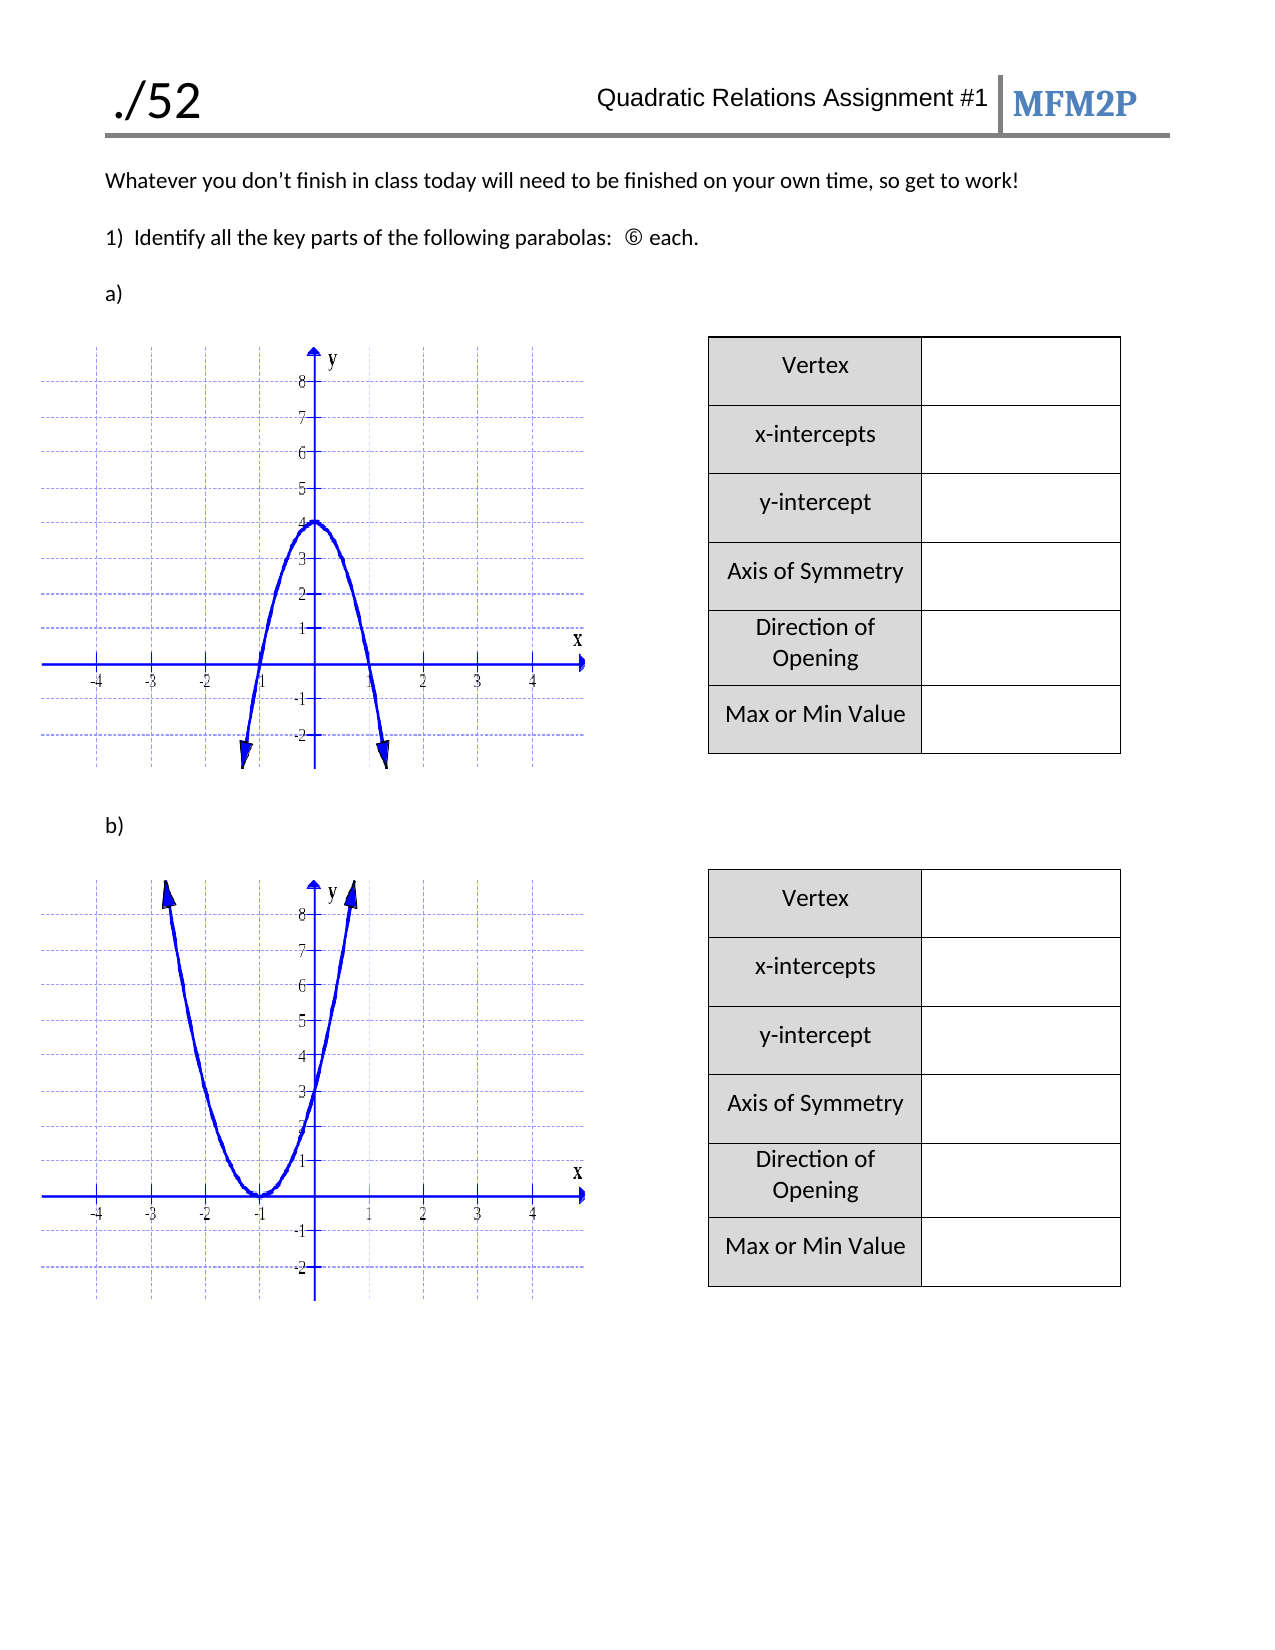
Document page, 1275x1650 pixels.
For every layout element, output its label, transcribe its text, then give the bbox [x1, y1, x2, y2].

table_cell Axis of Symmetry [709, 543, 921, 610]
text Whatever you don’t finish in class today will need to be finished on your own time, so get to work! [105, 167, 1170, 194]
text a) [105, 279, 1170, 307]
table_cell y-intercept [709, 474, 921, 542]
table_cell [922, 1007, 1120, 1074]
table_cell [922, 611, 1120, 685]
table_cell [922, 406, 1120, 473]
text 1) Identify all the key parts of the following parabolas: each. [105, 223, 1170, 251]
table_cell Max or Min Value [709, 686, 921, 753]
table_cell [922, 543, 1120, 610]
table_cell [922, 1218, 1120, 1286]
table_cell [922, 474, 1120, 542]
table_header [922, 870, 1120, 937]
table_cell Direction of Opening [709, 611, 921, 685]
table_cell [922, 938, 1120, 1006]
table_cell y-intercept [709, 1007, 921, 1074]
table_cell [922, 1075, 1120, 1143]
table_header Vertex [709, 338, 921, 405]
table_cell x-intercepts [709, 938, 921, 1006]
table_cell [922, 686, 1120, 753]
table_header [922, 338, 1120, 405]
table_cell Direction of Opening [709, 1144, 921, 1217]
table_cell Max or Min Value [709, 1218, 921, 1286]
table_header Vertex [709, 870, 921, 937]
table_cell [922, 1144, 1120, 1217]
table_cell x-intercepts [709, 406, 921, 473]
text b) [105, 811, 1170, 839]
table_cell Axis of Symmetry [709, 1075, 921, 1143]
